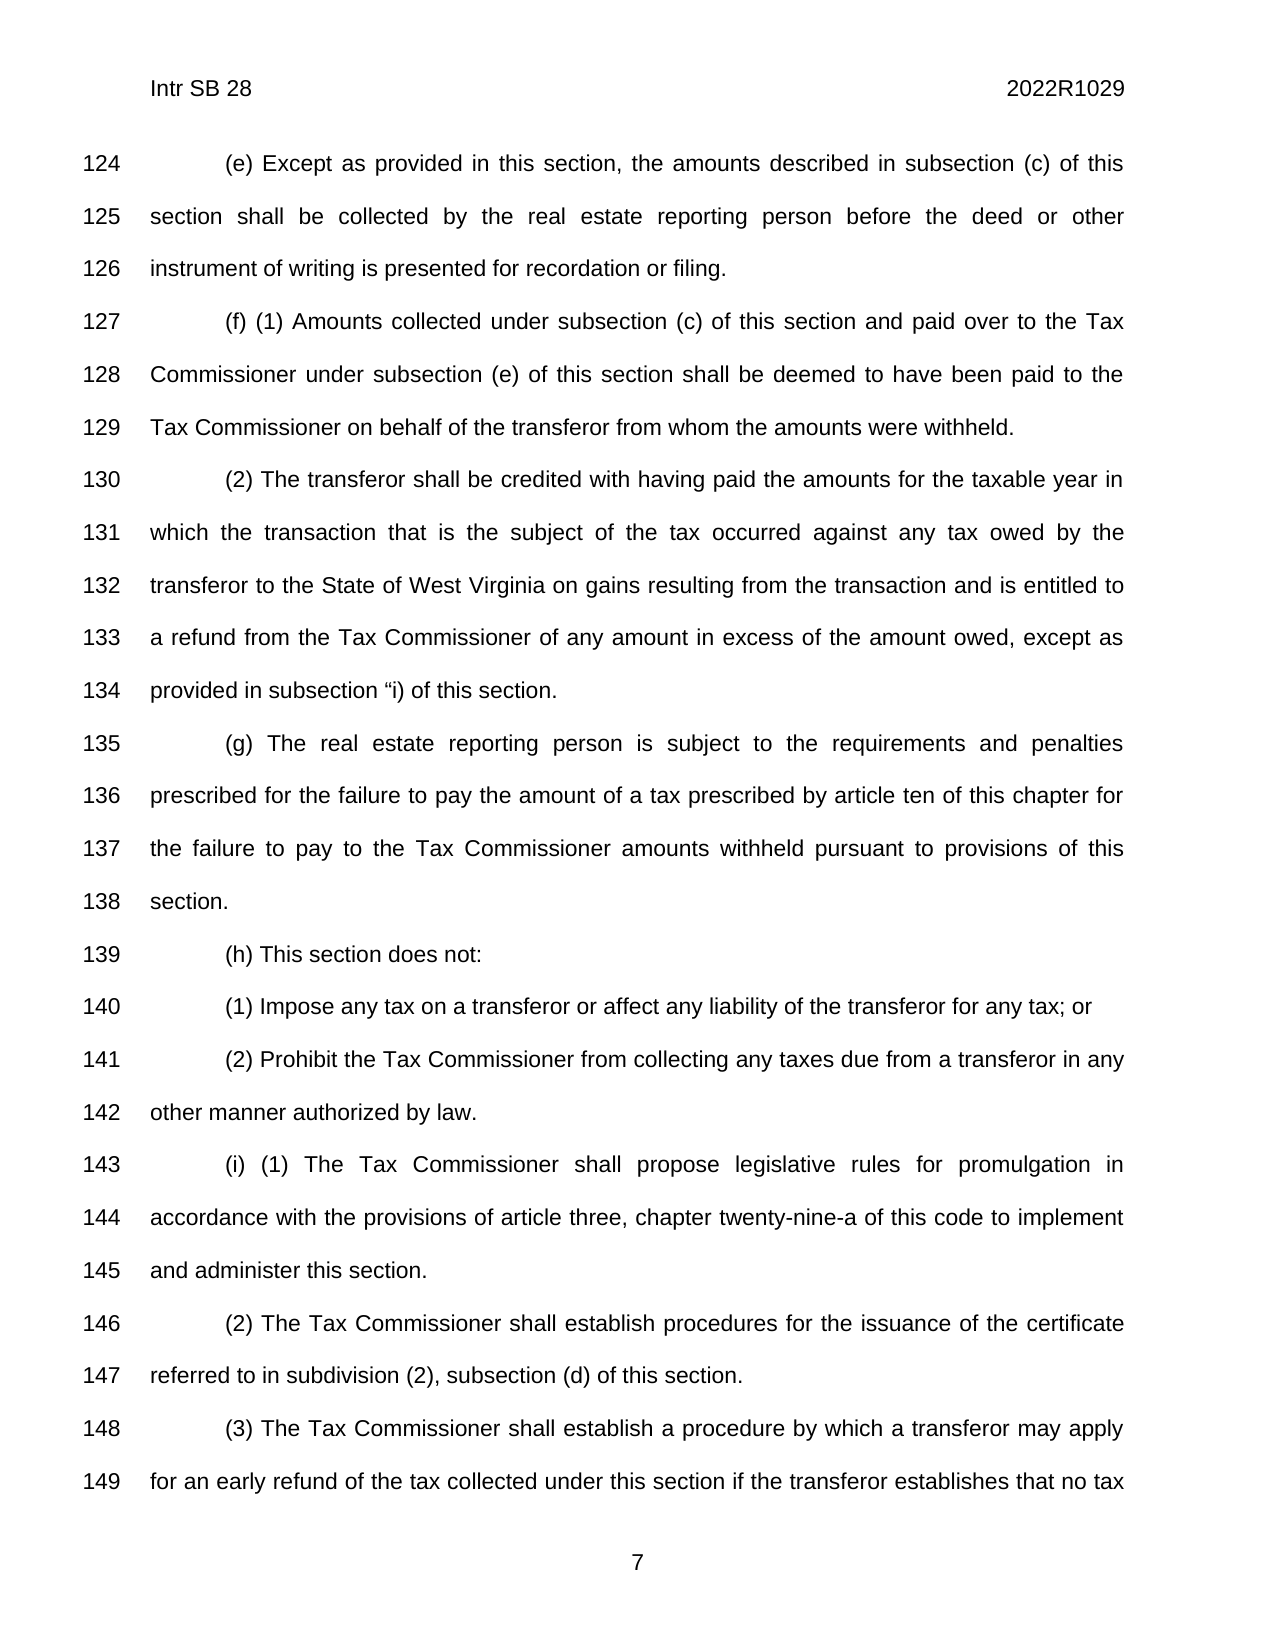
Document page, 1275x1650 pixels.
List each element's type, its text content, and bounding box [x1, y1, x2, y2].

text (g) The real estate reporting person is subject to the requirements and penalties prescribed for the failure to pay the amount of a tax prescribed by article ten of this chapter for the failure to pay to the Tax Commissioner amounts withheld pursuant to provisions of this section. [150, 730, 1125, 914]
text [150, 1415, 1125, 1494]
text (2) Prohibit the Tax Commissioner from collecting any taxes due from a transferor in any other manner authorized by law. [150, 1046, 1125, 1125]
text (h) This section does not: [150, 941, 1125, 967]
text (i) (1) The Tax Commissioner shall propose legislative rules for promulgation in accordance with the provisions of article three, chapter twenty-nine-a of this code to implement and administer this section. [150, 1151, 1125, 1283]
text (2) The Tax Commissioner shall establish procedures for the issuance of the certificate referred to in subdivision (2), subsection (d) of this section. [150, 1309, 1125, 1389]
text (e) Except as provided in this section, the amounts described in subsection (c) of this section shall be collected by the real estate reporting person before the deed or other instrument of writing is presented for recordation or filing. [150, 150, 1125, 282]
text (2) The transferor shall be credited with having paid the amounts for the taxable year in which the transaction that is the subject of the tax occurred against any tax owed by the transferor to the State of West Virginia on gains resulting from the transaction and is entitled to a refund from the Tax Commissioner of any amount in excess of the amount owed, except as provided in subsection “i) of this section. [150, 466, 1125, 703]
text (f) (1) Amounts collected under subsection (c) of this section and paid over to the Tax Commissioner under subsection (e) of this section shall be deemed to have been paid to the Tax Commissioner on behalf of the transferor from whom the amounts were withheld. [150, 308, 1125, 440]
text (1) Impose any tax on a transferor or affect any liability of the transferor for any tax; or [150, 993, 1125, 1020]
